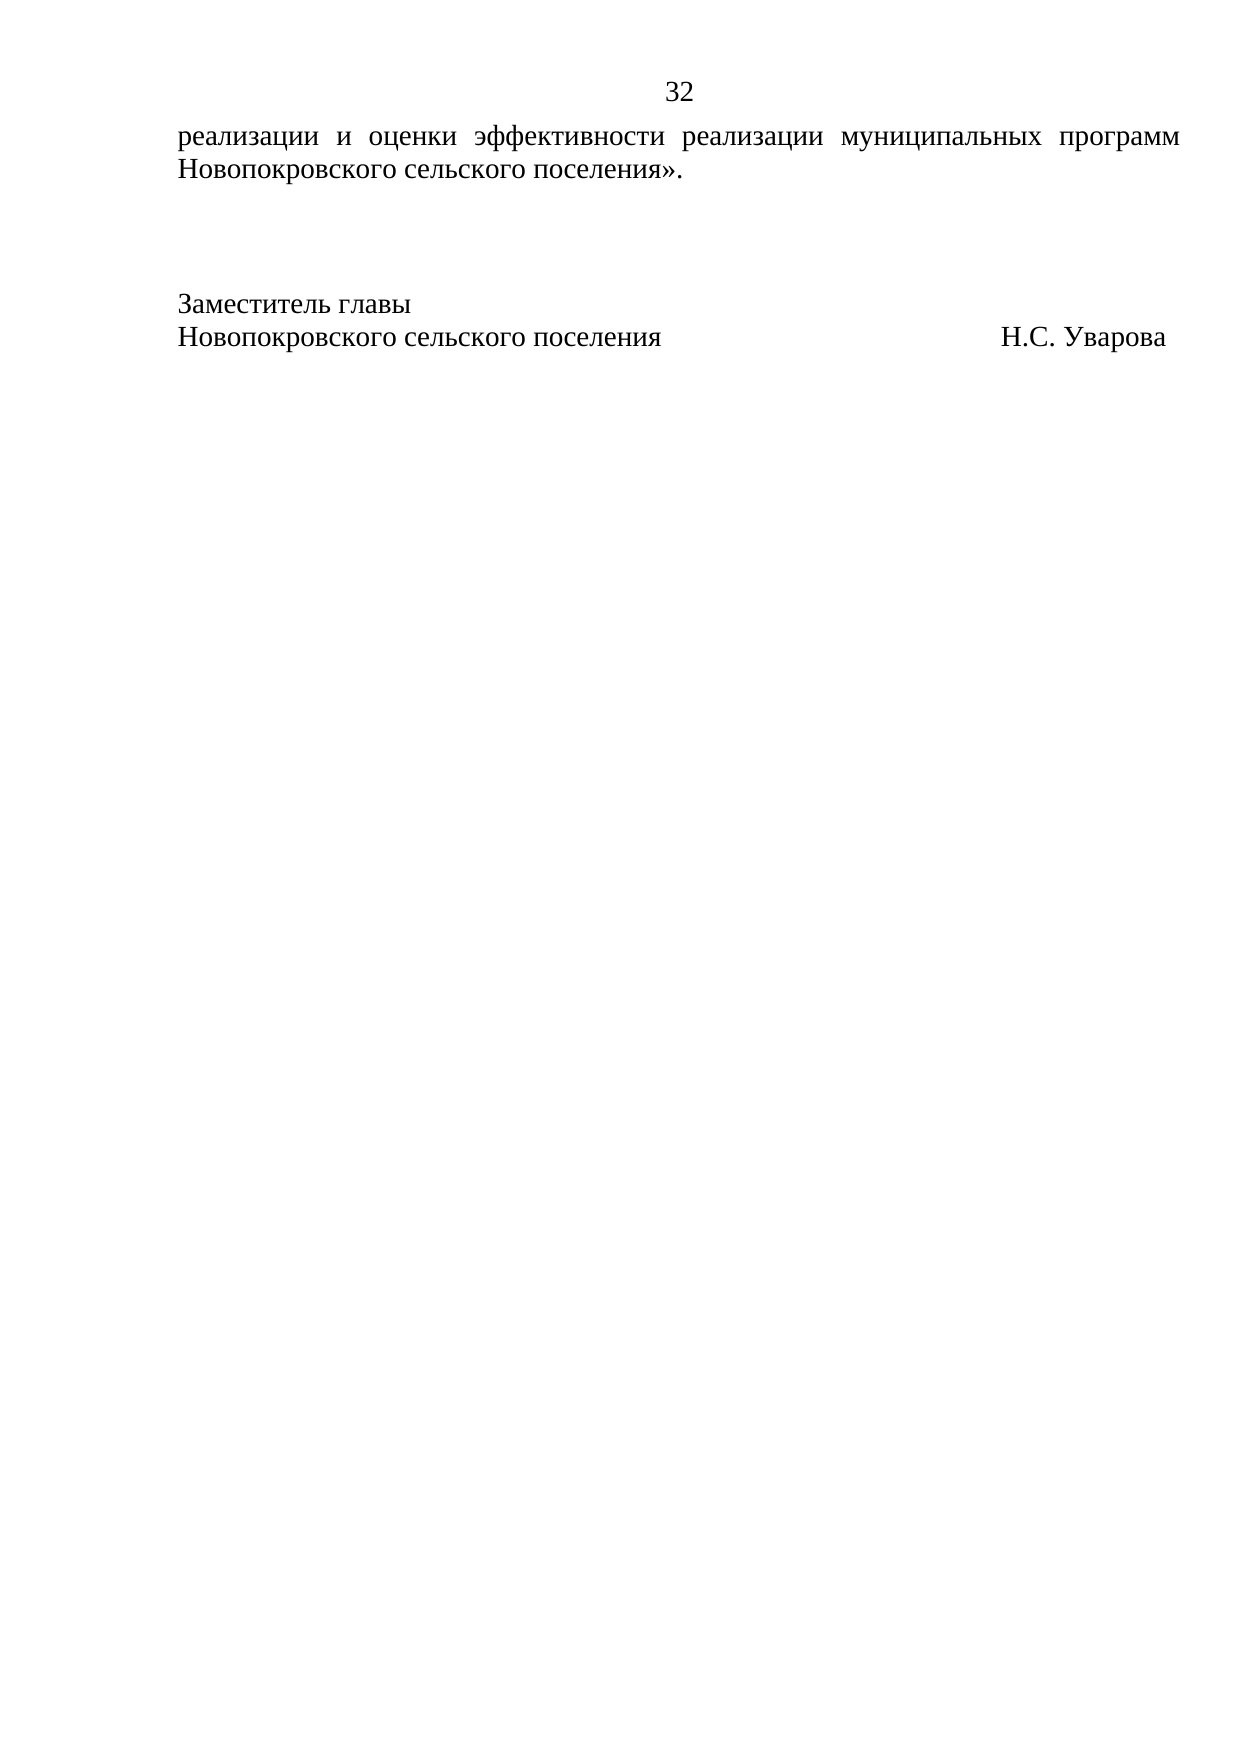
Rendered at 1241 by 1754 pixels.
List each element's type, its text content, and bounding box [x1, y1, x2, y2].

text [177, 118, 1181, 185]
text Новопокровского сельского поселения Н.С. Уварова [177, 319, 1181, 353]
text Заместитель главы [177, 286, 1181, 319]
